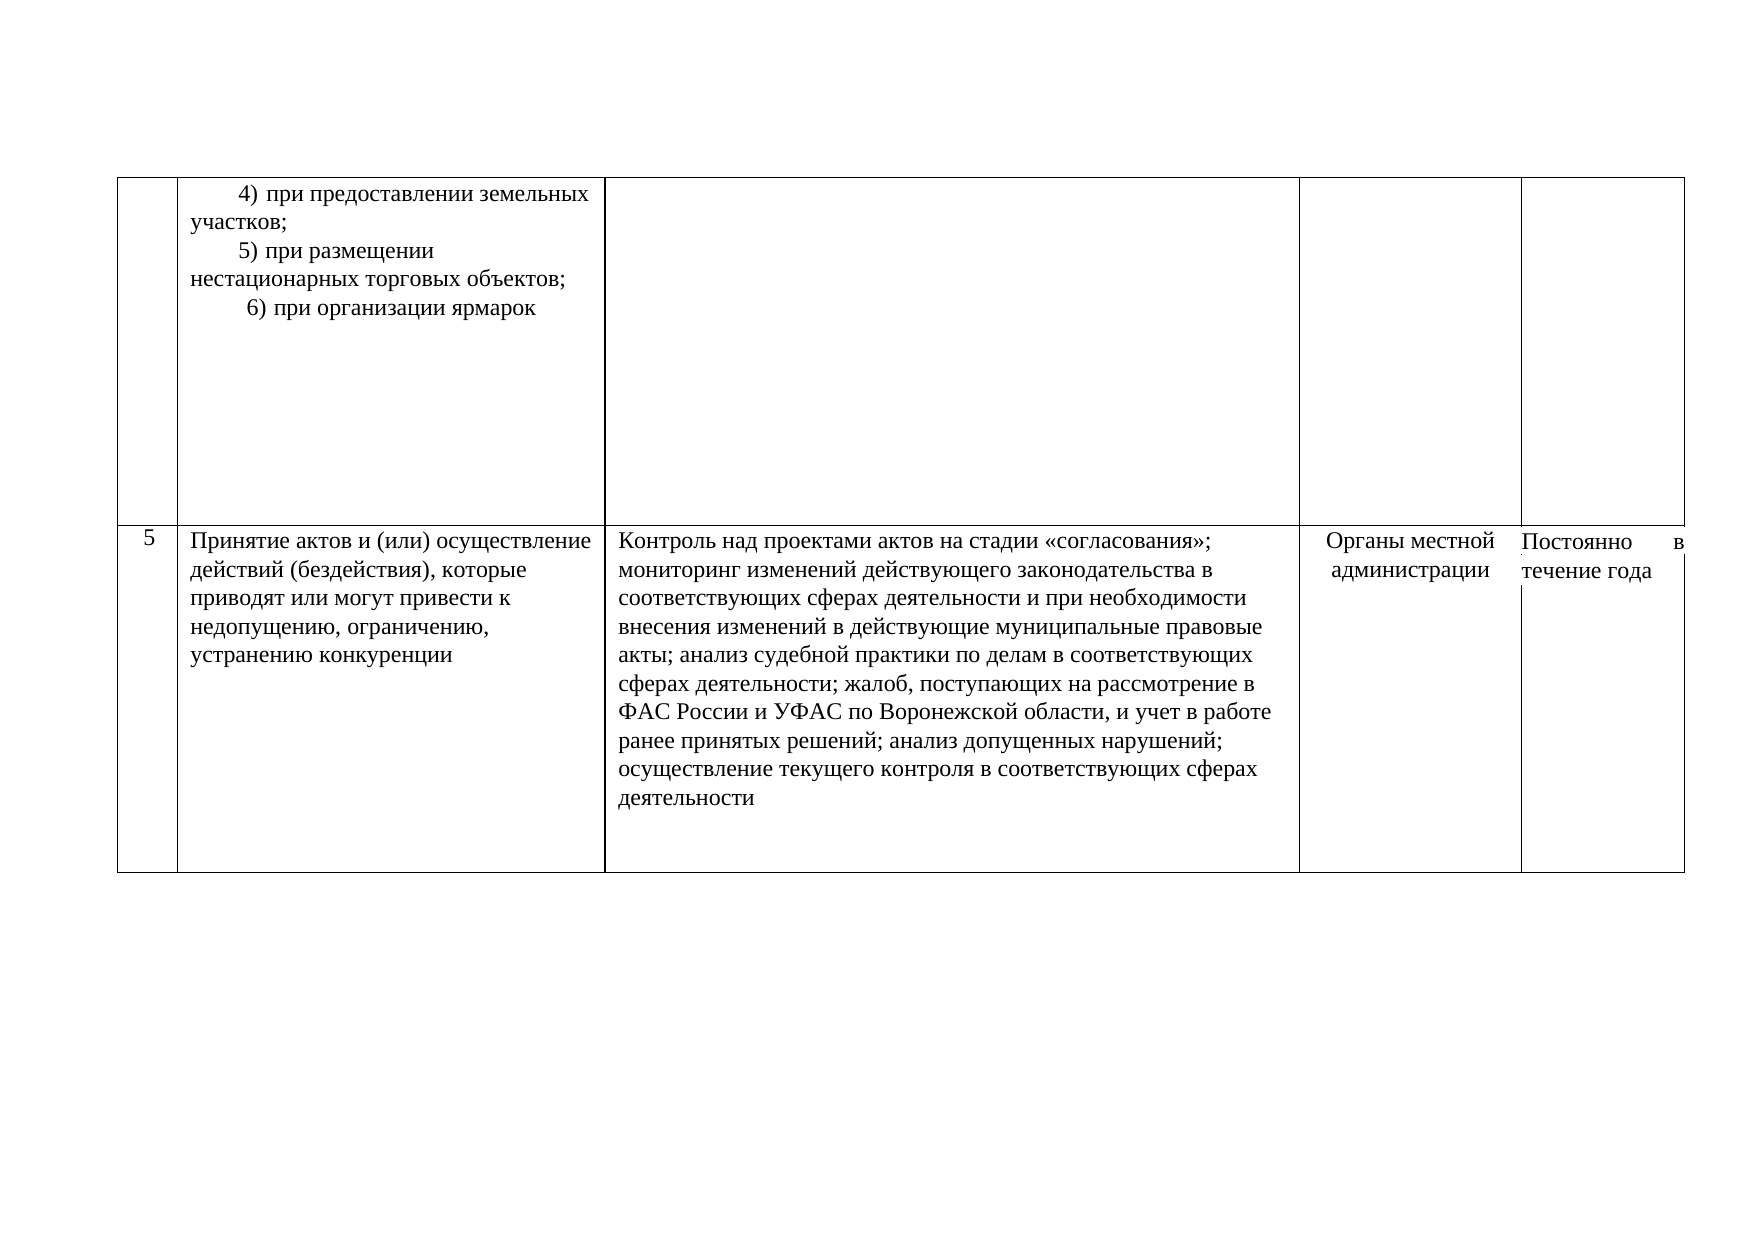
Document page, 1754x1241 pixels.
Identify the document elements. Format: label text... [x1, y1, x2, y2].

table_cell 5 [118, 526, 177, 872]
table_cell при предоставлении земельных участков; при размещении нестационарных торговых объектов; при организации ярмарок [178, 178, 604, 525]
table_cell Принятие актов и (или) осуществление действий (бездействия), которые приводят или могут привести к недопущению, ограничению, устранению конкуренции [178, 526, 604, 872]
table_cell Контроль над проектами актов на стадии «согласования»; мониторинг изменений действующего законодательства в соответствующих сферах деятельности и при необходимости внесения изменений в действующие муниципальные правовые акты; анализ судебной практики по делам в соответствующих сферах деятельности; жалоб, поступающих на рассмотрение в ФАС России и УФАС по Воронежской области, и учет в работе ранее принятых решений; анализ допущенных нарушений; осуществление текущего контроля в соответствующих сферах деятельности [606, 526, 1299, 872]
table_cell [118, 178, 177, 525]
table_cell [1300, 226, 1521, 525]
table_cell [606, 178, 1299, 525]
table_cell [1522, 554, 1684, 872]
table_cell Органы местной администрации [1300, 526, 1521, 872]
table_cell [1522, 178, 1684, 197]
table_cell [1300, 178, 1521, 197]
table_cell [1522, 226, 1684, 525]
